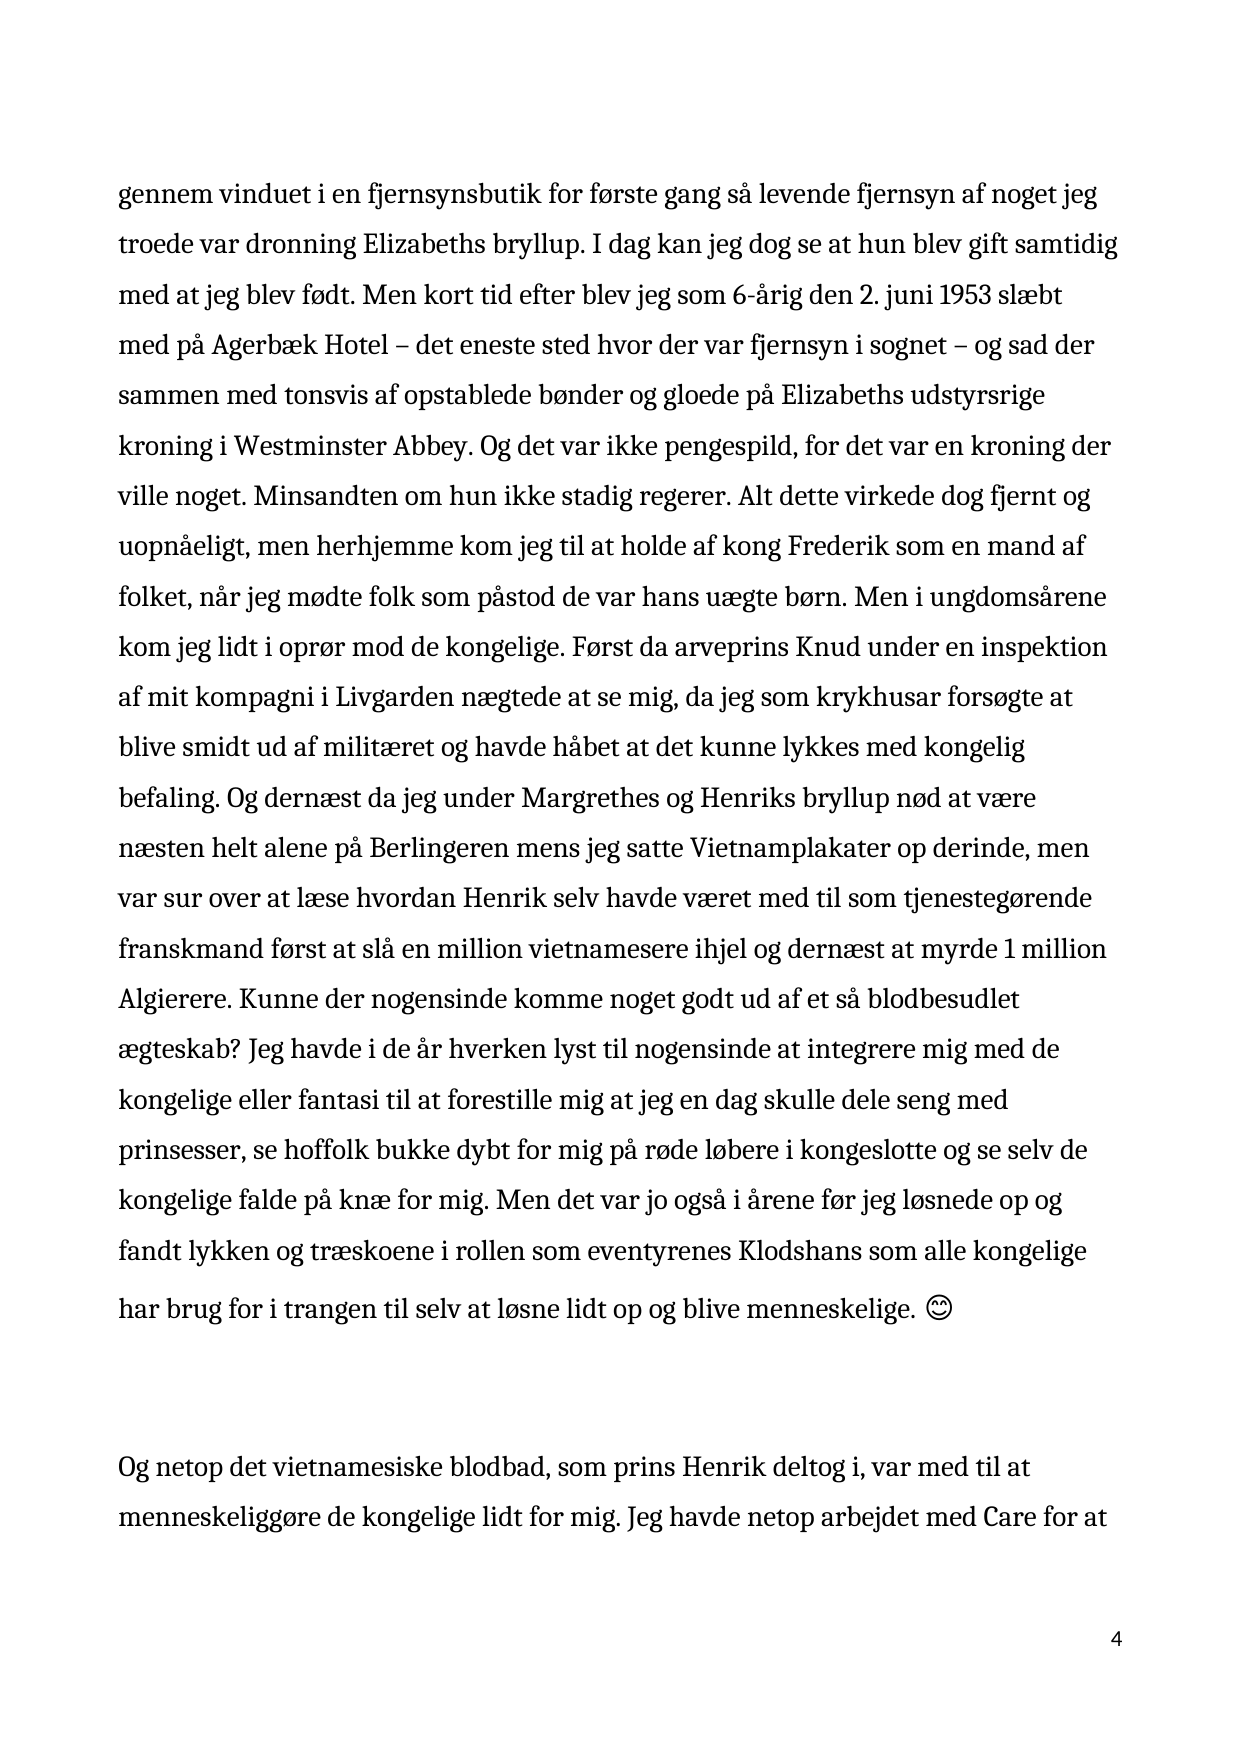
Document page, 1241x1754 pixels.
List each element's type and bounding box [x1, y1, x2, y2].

text [118, 177, 1122, 1419]
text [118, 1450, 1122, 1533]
